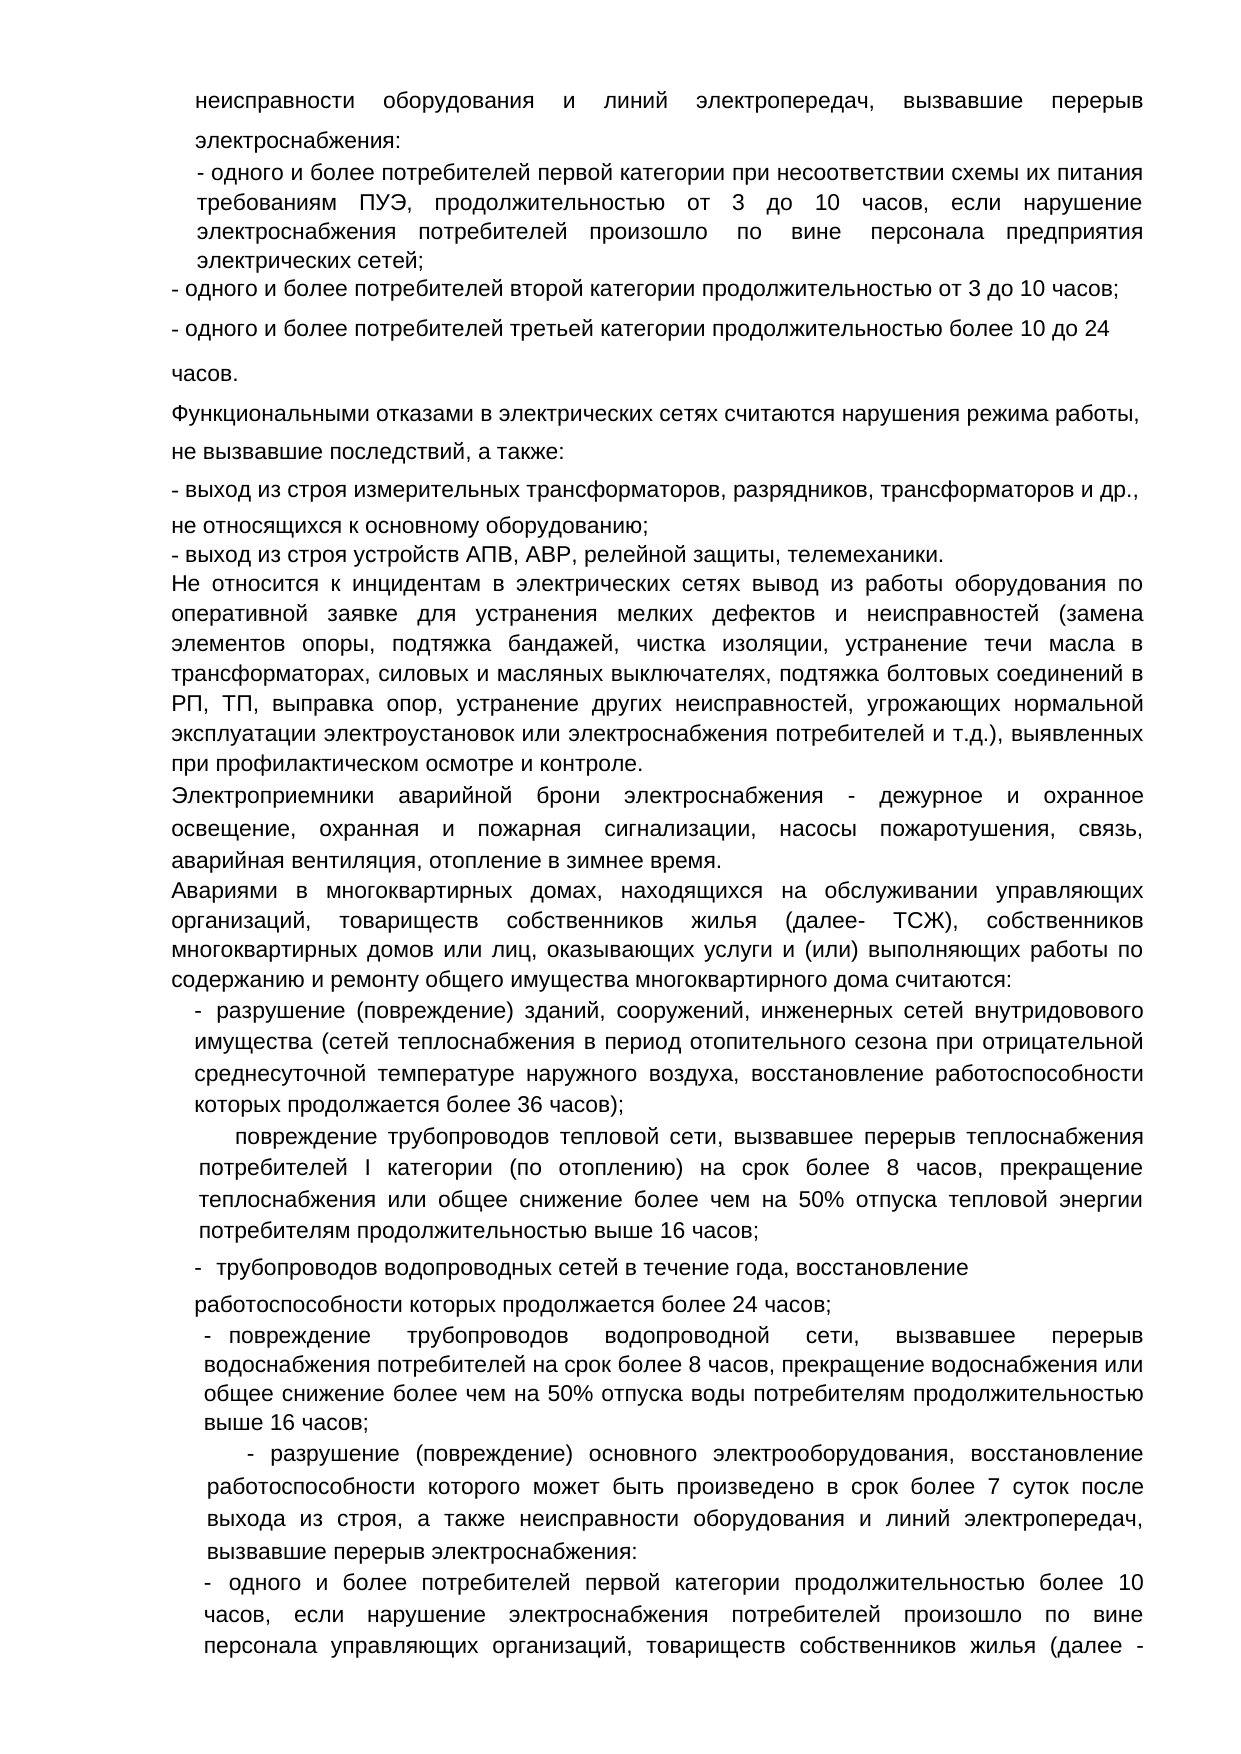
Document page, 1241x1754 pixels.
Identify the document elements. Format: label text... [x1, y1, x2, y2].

text Не относится к инцидентам в электрических сетях вывод из работы оборудования по оперативной заявке для устранения мелких дефектов и неисправностей (замена элементов опоры, подтяжка бандажей, чистка изоляции, устранение течи масла в трансформаторах, силовых и масляных выключателях, подтяжка болтовых соединений в РП, ТП, выправка опор, устранение других неисправностей, угрожающих нормальной эксплуатации электроустановок или электроснабжения потребителей и т.д.), выявленных при профилактическом осмотре и контроле. [171, 568, 1144, 778]
list выход из строя измерительных трансформаторов, разрядников, трансформаторов и др., не относящихся к основному оборудованию; [171, 467, 1144, 541]
list одного и более потребителей второй категории продолжительностью от 3 до 10 часов; [171, 275, 1144, 301]
text - трубопроводов водопроводных сетей в течение года, восстановление работоспособности которых продолжается более 24 часов; [194, 1245, 1144, 1320]
text - разрушение (повреждение) зданий, сооружений, инженерных сетей внутридовового имущества (сетей теплоснабжения в период отопительного сезона при отрицательной среднесуточной температуре наружного воздуха, восстановление работоспособности которых продолжается более 36 часов); [194, 993, 1144, 1119]
text неисправности оборудования и линий электропередач, вызвавшие перерыв электроснабжения: [195, 76, 1144, 157]
text Электроприемники аварийной брони электроснабжения - дежурное и охранное освещение, охранная и пожарная сигнализации, насосы пожаротушения, связь, аварийная вентиляция, отопление в зимнее время. [171, 778, 1144, 875]
list одного и более потребителей третьей категории продолжительностью более 10 до 24 часов. [171, 301, 1144, 390]
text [203, 1566, 1144, 1660]
text - повреждение трубопроводов водопроводной сети, вызвавшее перерыв водоснабжения потребителей на срок более 8 часов, прекращение водоснабжения или общее снижение более чем на 50% отпуска воды потребителям продолжительностью выше 16 часов; [203, 1320, 1144, 1436]
text Функциональными отказами в электрических сетях считаются нарушения режима работы, не вызвавшие последствий, а также: [171, 390, 1144, 467]
text - одного и более потребителей первой категории при несоответствии схемы их питания требованиям ПУЭ, продолжительностью от 3 до 10 часов, если нарушение электроснабжения потребителей произошло по вине персонала предприятия электрических сетей; [197, 157, 1144, 275]
text - разрушение (повреждение) основного электрооборудования, восстановление работоспособности которого может быть произведено в срок более 7 суток после выхода из строя, а также неисправности оборудования и линий электропередач, вызвавшие перерыв электроснабжения: [207, 1436, 1144, 1566]
text повреждение трубопроводов тепловой сети, вызвавшее перерыв теплоснабжения потребителей I категории (по отоплению) на срок более 8 часов, прекращение теплоснабжения или общее снижение более чем на 50% отпуска тепловой энергии потребителям продолжительностью выше 16 часов; [198, 1119, 1144, 1245]
text Авариями в многоквартирных домах, находящихся на обслуживании управляющих организаций, товариществ собственников жилья (далее- ТСЖ), собственников многоквартирных домов или лиц, оказывающих услуги и (или) выполняющих работы по содержанию и ремонту общего имущества многоквартирного дома считаются: [171, 875, 1144, 993]
list выход из строя устройств АПВ, АВР, релейной защиты, телемеханики. [171, 541, 1144, 568]
